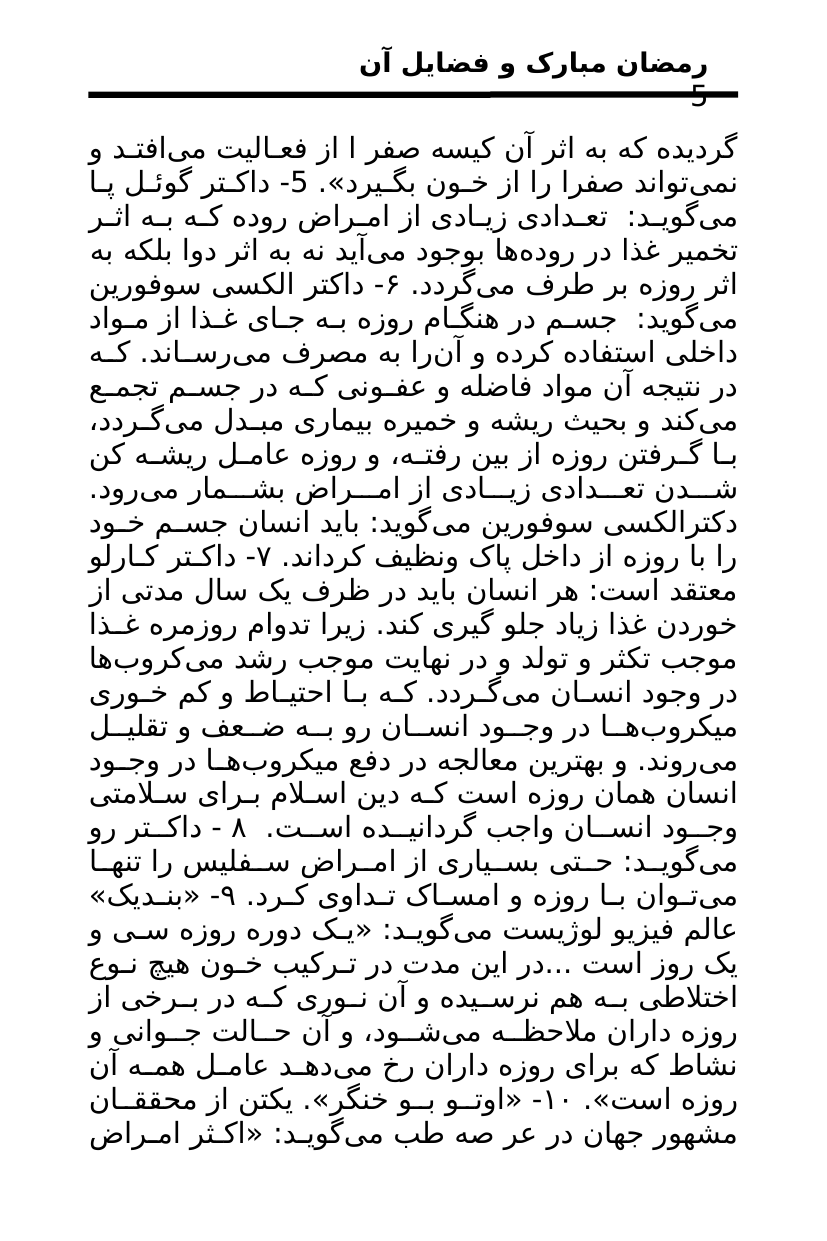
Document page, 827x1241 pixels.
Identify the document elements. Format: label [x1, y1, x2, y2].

text [89, 132, 738, 1150]
